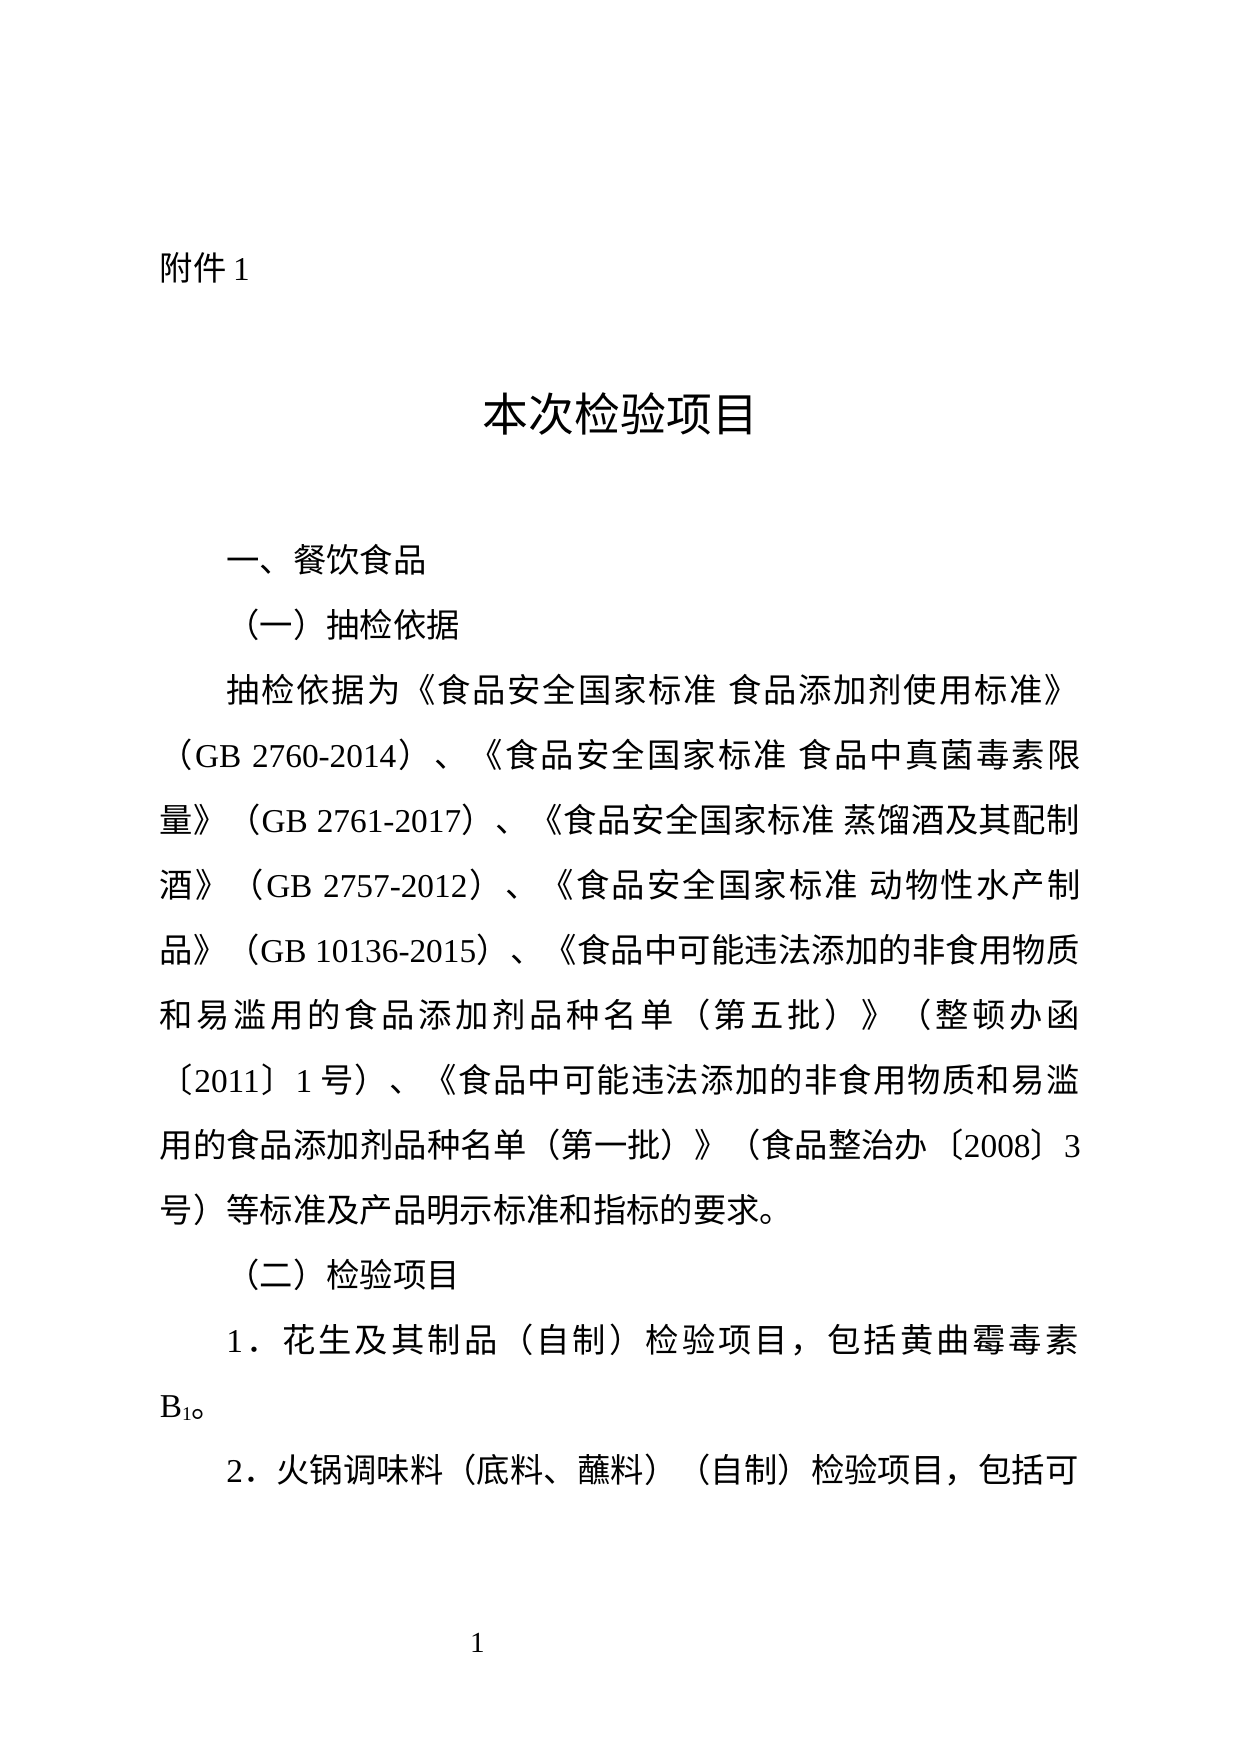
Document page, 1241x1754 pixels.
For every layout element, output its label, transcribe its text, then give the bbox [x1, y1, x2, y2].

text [159, 1435, 1081, 1500]
text （二）检验项目 [159, 1240, 1081, 1305]
text 附件1 [159, 233, 1081, 298]
text 1．花生及其制品（自制）检验项目，包括黄曲霉毒素B1。 [159, 1305, 1081, 1435]
text 本次检验项目 [159, 363, 1081, 460]
text 抽检依据为《食品安全国家标准 食品添加剂使用标准》 （GB 2760-2014）、《食品安全国家标准 食品中真菌毒素限量》（GB 2761-2017）、《食品安全国家标准 蒸馏酒及其配制酒》（GB 2757-2012）、《食品安全国家标准 动物性水产制品》（GB 10136-2015）、《食品中可能违法添加的非食用物质和易滥用的食品添加剂品种名单（第五批）》（整顿办函〔2011〕1号）、《食品中可能违法添加的非食用物质和易滥用的食品添加剂品种名单（第一批）》（食品整治办〔2008〕3号）等标准及产品明示标准和指标的要求。 [159, 655, 1081, 1240]
text 一、餐饮食品 [159, 525, 1081, 590]
text （一）抽检依据 [159, 590, 1081, 655]
